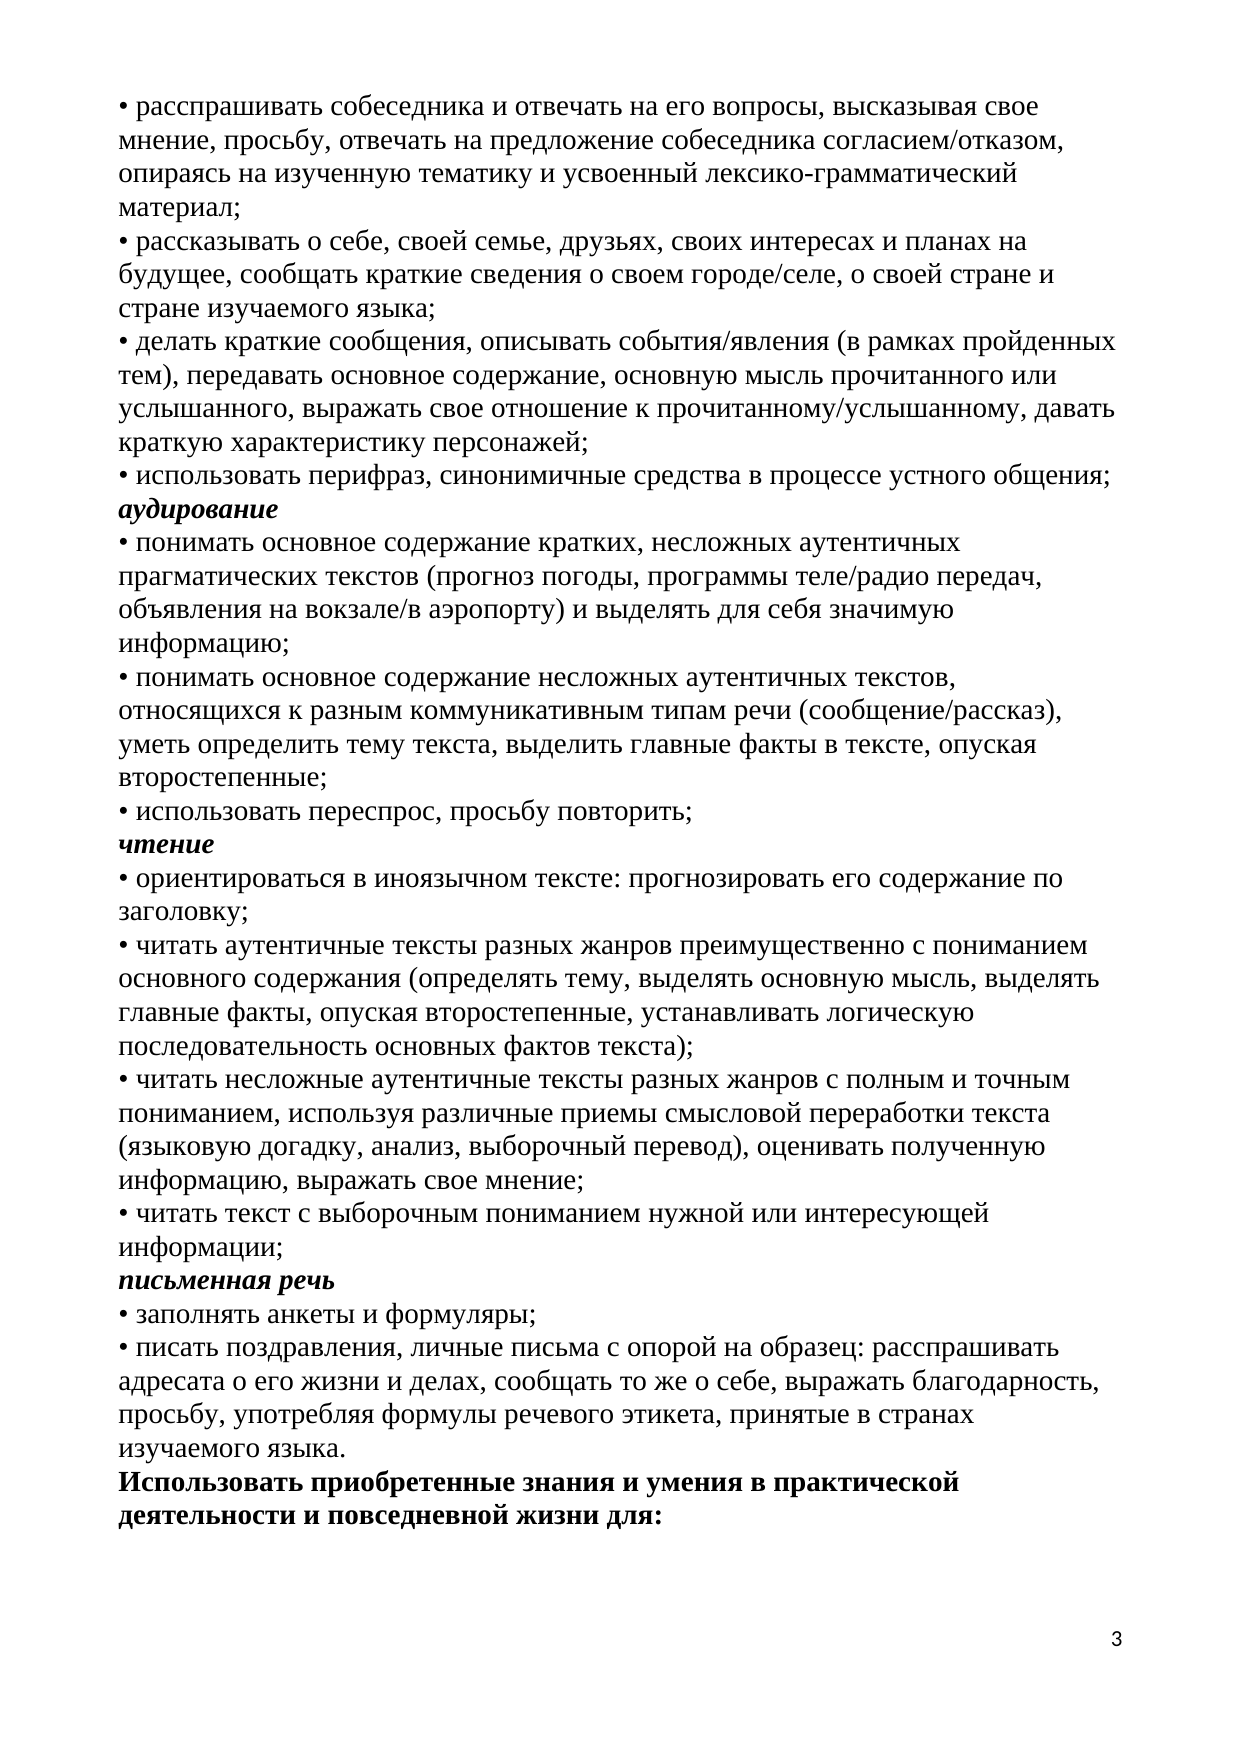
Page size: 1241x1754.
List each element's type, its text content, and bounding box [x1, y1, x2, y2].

text • читать несложные аутентичные тексты разных жанров с полным и точным пониманием, используя различные приемы смысловой переработки текста (языковую догадку, анализ, выборочный перевод), оценивать полученную информацию, выражать свое мнение; [118, 1061, 1122, 1195]
text письменная речь [118, 1262, 1122, 1296]
text • использовать переспрос, просьбу повторить; [118, 793, 1122, 826]
text • использовать перифраз, синонимичные средства в процессе устного общения; [118, 457, 1122, 491]
text • понимать основное содержание несложных аутентичных текстов, относящихся к разным коммуникативным типам речи (сообщение/рассказ), уметь определить тему текста, выделить главные факты в тексте, опуская второстепенные; [118, 659, 1122, 793]
text • ориентироваться в иноязычном тексте: прогнозировать его содержание по заголовку; [118, 860, 1122, 927]
text • заполнять анкеты и формуляры; [118, 1296, 1122, 1329]
text • читать текст с выборочным пониманием нужной или интересующей информации; [118, 1195, 1122, 1262]
text • делать краткие сообщения, описывать события/явления (в рамках пройденных тем), передавать основное содержание, основную мысль прочитанного или услышанного, выражать свое отношение к прочитанному/услышанному, давать краткую характеристику персонажей; [118, 323, 1122, 457]
text аудирование [118, 491, 1122, 524]
text • писать поздравления, личные письма с опорой на образец: расспрашивать адресата о его жизни и делах, сообщать то же о себе, выражать благодарность, просьбу, употребляя формулы речевого этикета, принятые в странах изучаемого языка. [118, 1329, 1122, 1464]
text Использовать приобретенные знания и умения в практической деятельности и повседневной жизни для: [118, 1464, 1122, 1531]
text • понимать основное содержание кратких, несложных аутентичных прагматических текстов (прогноз погоды, программы теле/радио передач, объявления на вокзале/в аэропорту) и выделять для себя значимую информацию; [118, 524, 1122, 659]
text чтение [118, 826, 1122, 860]
text • читать аутентичные тексты разных жанров преимущественно с пониманием основного содержания (определять тему, выделять основную мысль, выделять главные факты, опуская второстепенные, устанавливать логическую последовательность основных фактов текста); [118, 927, 1122, 1061]
text • расспрашивать собеседника и отвечать на его вопросы, высказывая свое мнение, просьбу, отвечать на предложение собеседника согласием/отказом, опираясь на изученную тематику и усвоенный лексико-грамматический материал; [118, 88, 1122, 223]
text • рассказывать о себе, своей семье, друзьях, своих интересах и планах на будущее, сообщать краткие сведения о своем городе/селе, о своей стране и стране изучаемого языка; [118, 223, 1122, 323]
